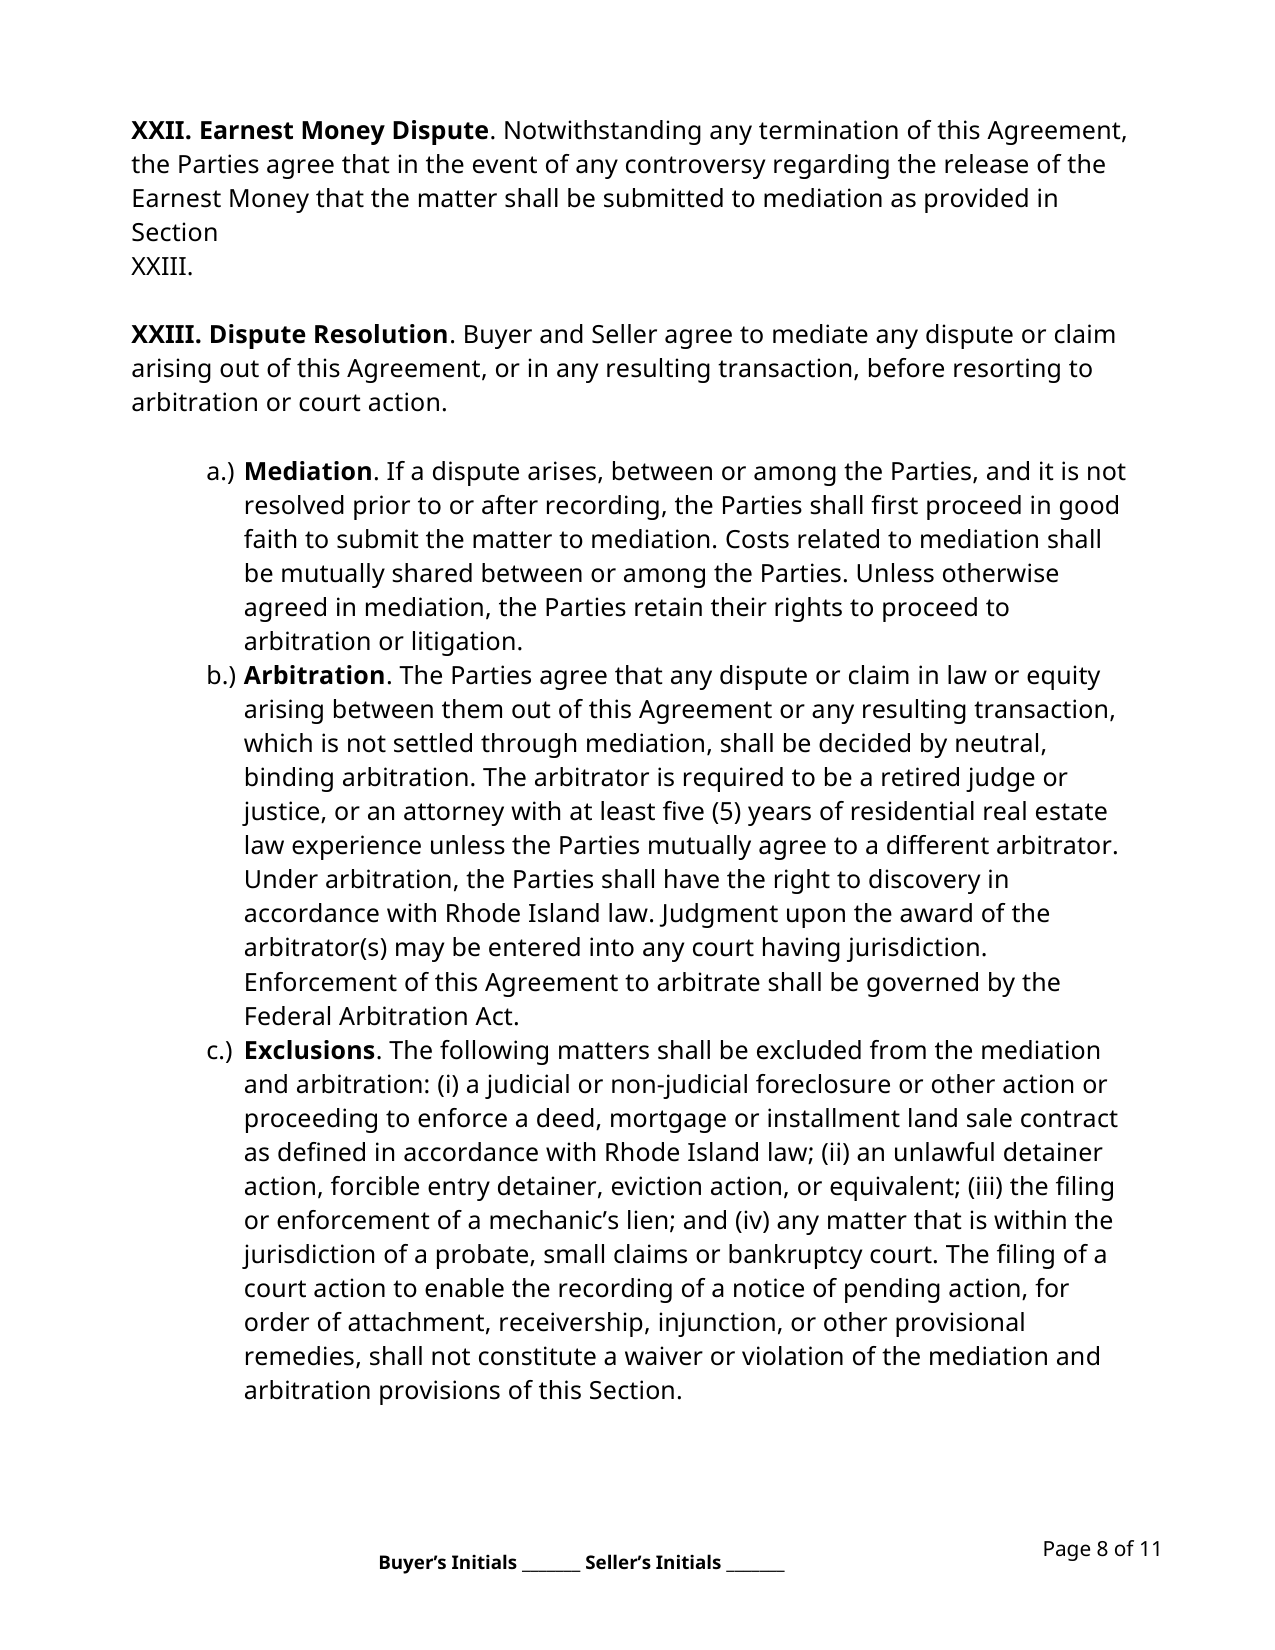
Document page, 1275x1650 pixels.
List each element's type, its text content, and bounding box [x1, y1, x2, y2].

list Arbitration. The Parties agree that any dispute or claim in law or equity arising between them out of this Agreement or any resulting transaction, which is not settled through mediation, shall be decided by neutral, binding arbitration. The arbitrator is required to be a retired judge or justice, or an attorney with at least five (5) years of residential real estate law experience unless the Parties mutually agree to a different arbitrator. Under arbitration, the Parties shall have the right to discovery in accordance with Rhode Island law. Judgment upon the award of the arbitrator(s) may be entered into any court having jurisdiction. Enforcement of this Agreement to arbitrate shall be governed by the Federal Arbitration Act. [206, 658, 1134, 1032]
text XXIII. Dispute Resolution. Buyer and Seller agree to mediate any dispute or claim arising out of this Agreement, or in any resulting transaction, before resorting to arbitration or court action. [131, 317, 1134, 419]
list Mediation. If a dispute arises, between or among the Parties, and it is not resolved prior to or after recording, the Parties shall first proceed in good faith to submit the matter to mediation. Costs related to mediation shall be mutually shared between or among the Parties. Unless otherwise agreed in mediation, the Parties retain their rights to proceed to arbitration or litigation. [206, 453, 1134, 658]
text XXII. Earnest Money Dispute. Notwithstanding any termination of this Agreement, the Parties agree that in the event of any controversy regarding the release of the Earnest Money that the matter shall be submitted to mediation as provided in Section [131, 113, 1134, 249]
list Exclusions. The following matters shall be excluded from the mediation and arbitration: (i) a judicial or non-judicial foreclosure or other action or proceeding to enforce a deed, mortgage or installment land sale contract as defined in accordance with Rhode Island law; (ii) an unlawful detainer action, forcible entry detainer, eviction action, or equivalent; (iii) the filing or enforcement of a mechanic’s lien; and (iv) any matter that is within the jurisdiction of a probate, small claims or bankruptcy court. The filing of a court action to enable the recording of a notice of pending action, for order of attachment, receivership, injunction, or other provisional remedies, shall not constitute a waiver or violation of the mediation and arbitration provisions of this Section. [206, 1032, 1134, 1407]
text XXIII. [131, 249, 1134, 283]
